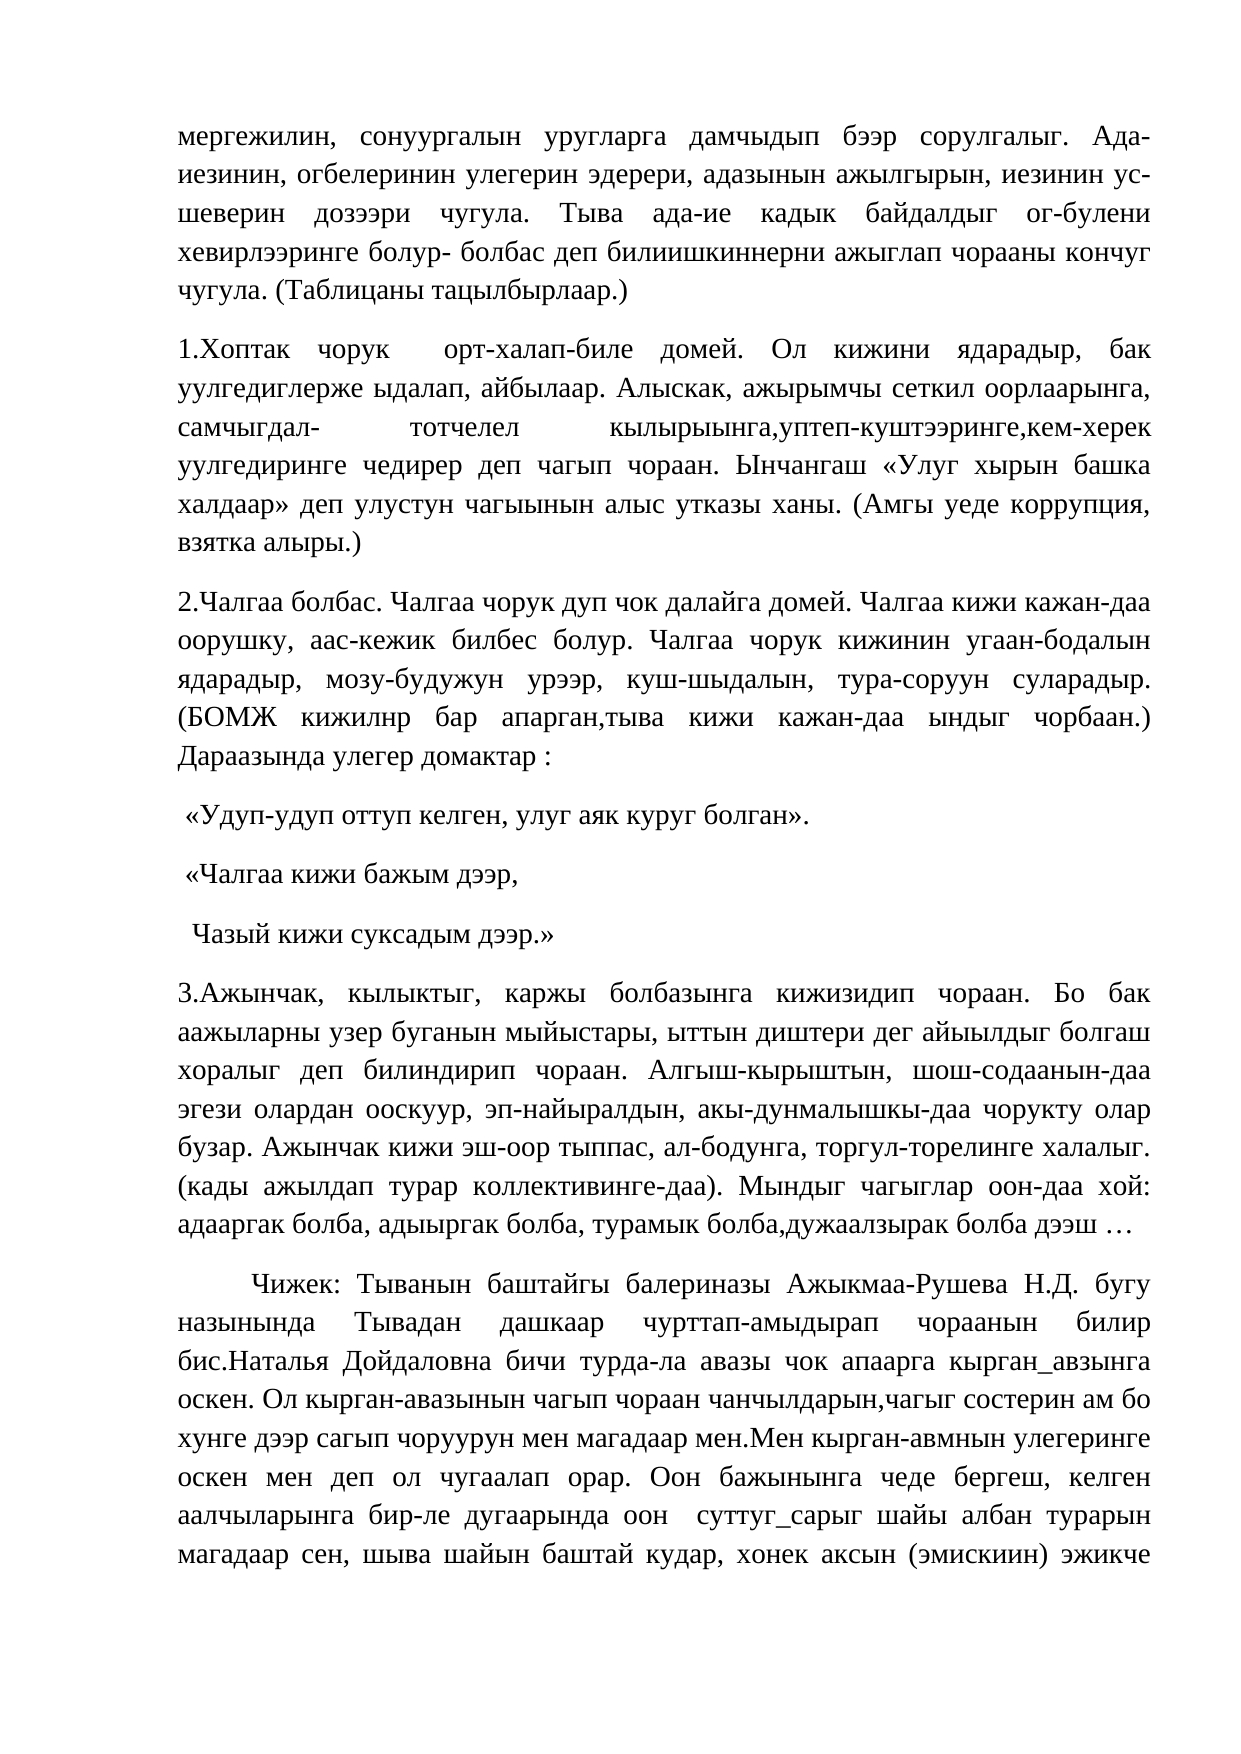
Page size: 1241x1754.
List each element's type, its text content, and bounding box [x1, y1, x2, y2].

text 1.Хоптак чорук орт-халап-биле домей. Ол кижини ядарадыр, бак уулгедиглерже ыдалап, айбылаар. Алыскак, ажырымчы сеткил оорлаарынга, самчыгдал- тотчелел кылырыынга,уптеп-куштээринге,кем-херек уулгедиринге чедирер деп чагып чораан. Ынчангаш «Улуг хырын башка халдаар» деп улустун чагыынын алыс утказы ханы. (Амгы уеде коррупция, взятка алыры.) [177, 332, 1152, 558]
text «Удуп-удуп оттуп келген, улуг аяк куруг болган». [177, 797, 1152, 831]
text 3.Ажынчак, кылыктыг, каржы болбазынга кижизидип чораан. Бо бак аажыларны узер буганын мыйыстары, ыттын диштери дег айыылдыг болгаш хоралыг деп билиндирип чораан. Алгыш-кырыштын, шош-содаанын-даа эгези олардан ооскуур, эп-найыралдын, акы-дунмалышкы-даа чорукту олар бузар. Ажынчак кижи эш-оор тыппас, ал-бодунга, торгул-торелинге халалыг.(кады ажылдап турар коллективинге-даа). Мындыг чагыглар оон-даа хой: адааргак болба, адыыргак болба, турамык болба,дужаалзырак болба дээш … [177, 975, 1152, 1240]
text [177, 1266, 1152, 1569]
text 2.Чалгаа болбас. Чалгаа чорук дуп чок далайга домей. Чалгаа кижи кажан-даа оорушку, аас-кежик билбес болур. Чалгаа чорук кижинин угаан-бодалын ядарадыр, мозу-будужун урээр, куш-шыдалын, тура-соруун суларадыр.(БОМЖ кижилнр бар апарган,тыва кижи кажан-даа ындыг чорбаан.) Дараазында улегер домактар : [177, 584, 1152, 771]
text Чазый кижи суксадым дээр.» [177, 916, 1152, 949]
text «Чалгаа кижи бажым дээр, [177, 857, 1152, 890]
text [177, 118, 1152, 306]
